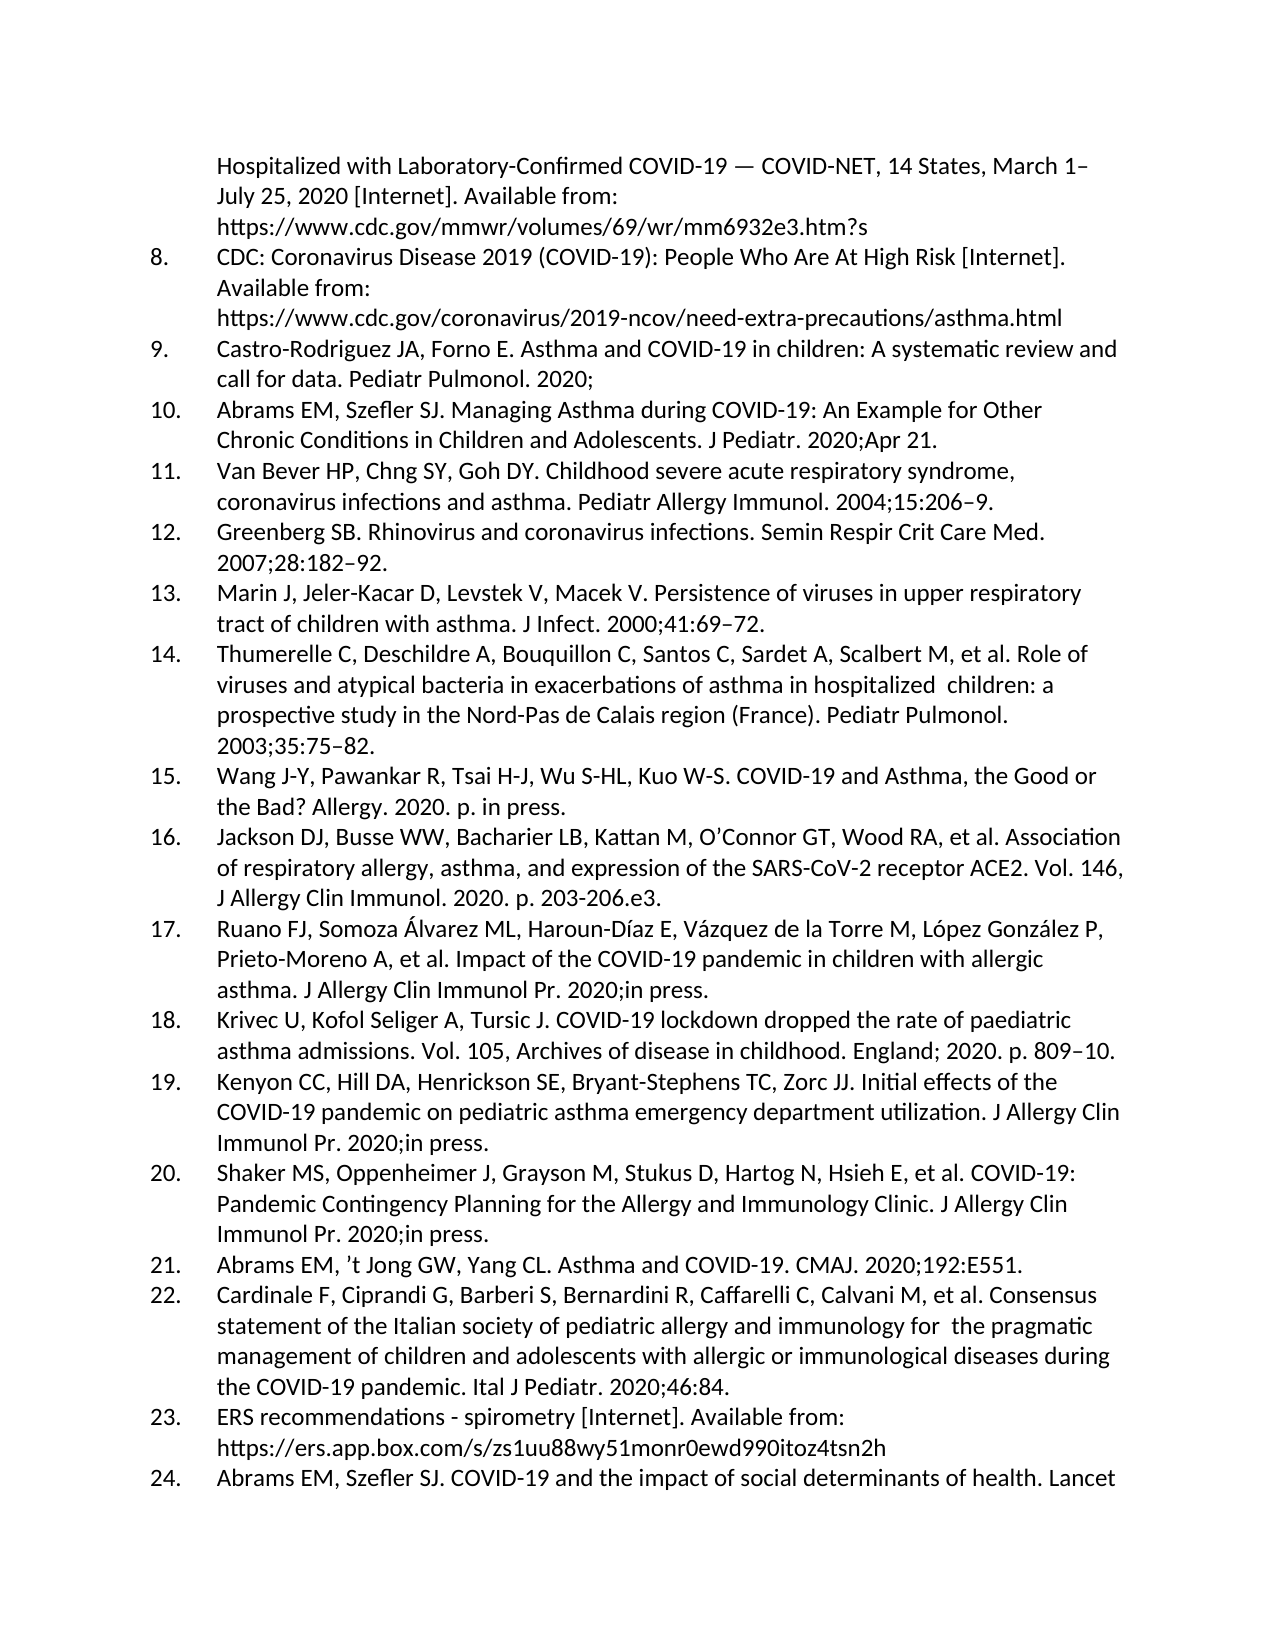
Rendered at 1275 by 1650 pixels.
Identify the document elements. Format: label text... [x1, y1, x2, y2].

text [150, 1462, 1125, 1493]
text 22. Cardinale F, Ciprandi G, Barberi S, Bernardini R, Caffarelli C, Calvani M, et al. Consensus statement of the Italian society of pediatric allergy and immunology for the pragmatic management of children and adolescents with allergic or immunological diseases during the COVID-19 pandemic. Ital J Pediatr. 2020;46:84. [150, 1279, 1125, 1401]
text 13. Marin J, Jeler-Kacar D, Levstek V, Macek V. Persistence of viruses in upper respiratory tract of children with asthma. J Infect. 2000;41:69–72. [150, 577, 1125, 638]
text 14. Thumerelle C, Deschildre A, Bouquillon C, Santos C, Sardet A, Scalbert M, et al. Role of viruses and atypical bacteria in exacerbations of asthma in hospitalized children: a prospective study in the Nord-Pas de Calais region (France). Pediatr Pulmonol. 2003;35:75–82. [150, 638, 1125, 760]
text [150, 150, 1125, 242]
text 8. CDC: Coronavirus Disease 2019 (COVID-19): People Who Are At High Risk [Internet]. Available from: https://www.cdc.gov/coronavirus/2019-ncov/need-extra-precautions/asthma.html [150, 242, 1125, 333]
text 19. Kenyon CC, Hill DA, Henrickson SE, Bryant-Stephens TC, Zorc JJ. Initial effects of the COVID-19 pandemic on pediatric asthma emergency department utilization. J Allergy Clin Immunol Pr. 2020;in press. [150, 1066, 1125, 1157]
text 21. Abrams EM, ’t Jong GW, Yang CL. Asthma and COVID-19. CMAJ. 2020;192:E551. [150, 1249, 1125, 1279]
text 20. Shaker MS, Oppenheimer J, Grayson M, Stukus D, Hartog N, Hsieh E, et al. COVID-19: Pandemic Contingency Planning for the Allergy and Immunology Clinic. J Allergy Clin Immunol Pr. 2020;in press. [150, 1157, 1125, 1249]
text 15. Wang J-Y, Pawankar R, Tsai H-J, Wu S-HL, Kuo W-S. COVID-19 and Asthma, the Good or the Bad? Allergy. 2020. p. in press. [150, 760, 1125, 821]
text 18. Krivec U, Kofol Seliger A, Tursic J. COVID-19 lockdown dropped the rate of paediatric asthma admissions. Vol. 105, Archives of disease in childhood. England; 2020. p. 809–10. [150, 1004, 1125, 1066]
text 16. Jackson DJ, Busse WW, Bacharier LB, Kattan M, O’Connor GT, Wood RA, et al. Association of respiratory allergy, asthma, and expression of the SARS-CoV-2 receptor ACE2. Vol. 146, J Allergy Clin Immunol. 2020. p. 203-206.e3. [150, 821, 1125, 913]
text 23. ERS recommendations - spirometry [Internet]. Available from: https://ers.app.box.com/s/zs1uu88wy51monr0ewd990itoz4tsn2h [150, 1401, 1125, 1462]
text 10. Abrams EM, Szefler SJ. Managing Asthma during COVID-19: An Example for Other Chronic Conditions in Children and Adolescents. J Pediatr. 2020;Apr 21. [150, 394, 1125, 455]
text 12. Greenberg SB. Rhinovirus and coronavirus infections. Semin Respir Crit Care Med. 2007;28:182–92. [150, 516, 1125, 577]
text 9. Castro-Rodriguez JA, Forno E. Asthma and COVID-19 in children: A systematic review and call for data. Pediatr Pulmonol. 2020; [150, 333, 1125, 394]
text 11. Van Bever HP, Chng SY, Goh DY. Childhood severe acute respiratory syndrome, coronavirus infections and asthma. Pediatr Allergy Immunol. 2004;15:206–9. [150, 455, 1125, 516]
text 17. Ruano FJ, Somoza Álvarez ML, Haroun-Díaz E, Vázquez de la Torre M, López González P, Prieto-Moreno A, et al. Impact of the COVID-19 pandemic in children with allergic asthma. J Allergy Clin Immunol Pr. 2020;in press. [150, 913, 1125, 1004]
